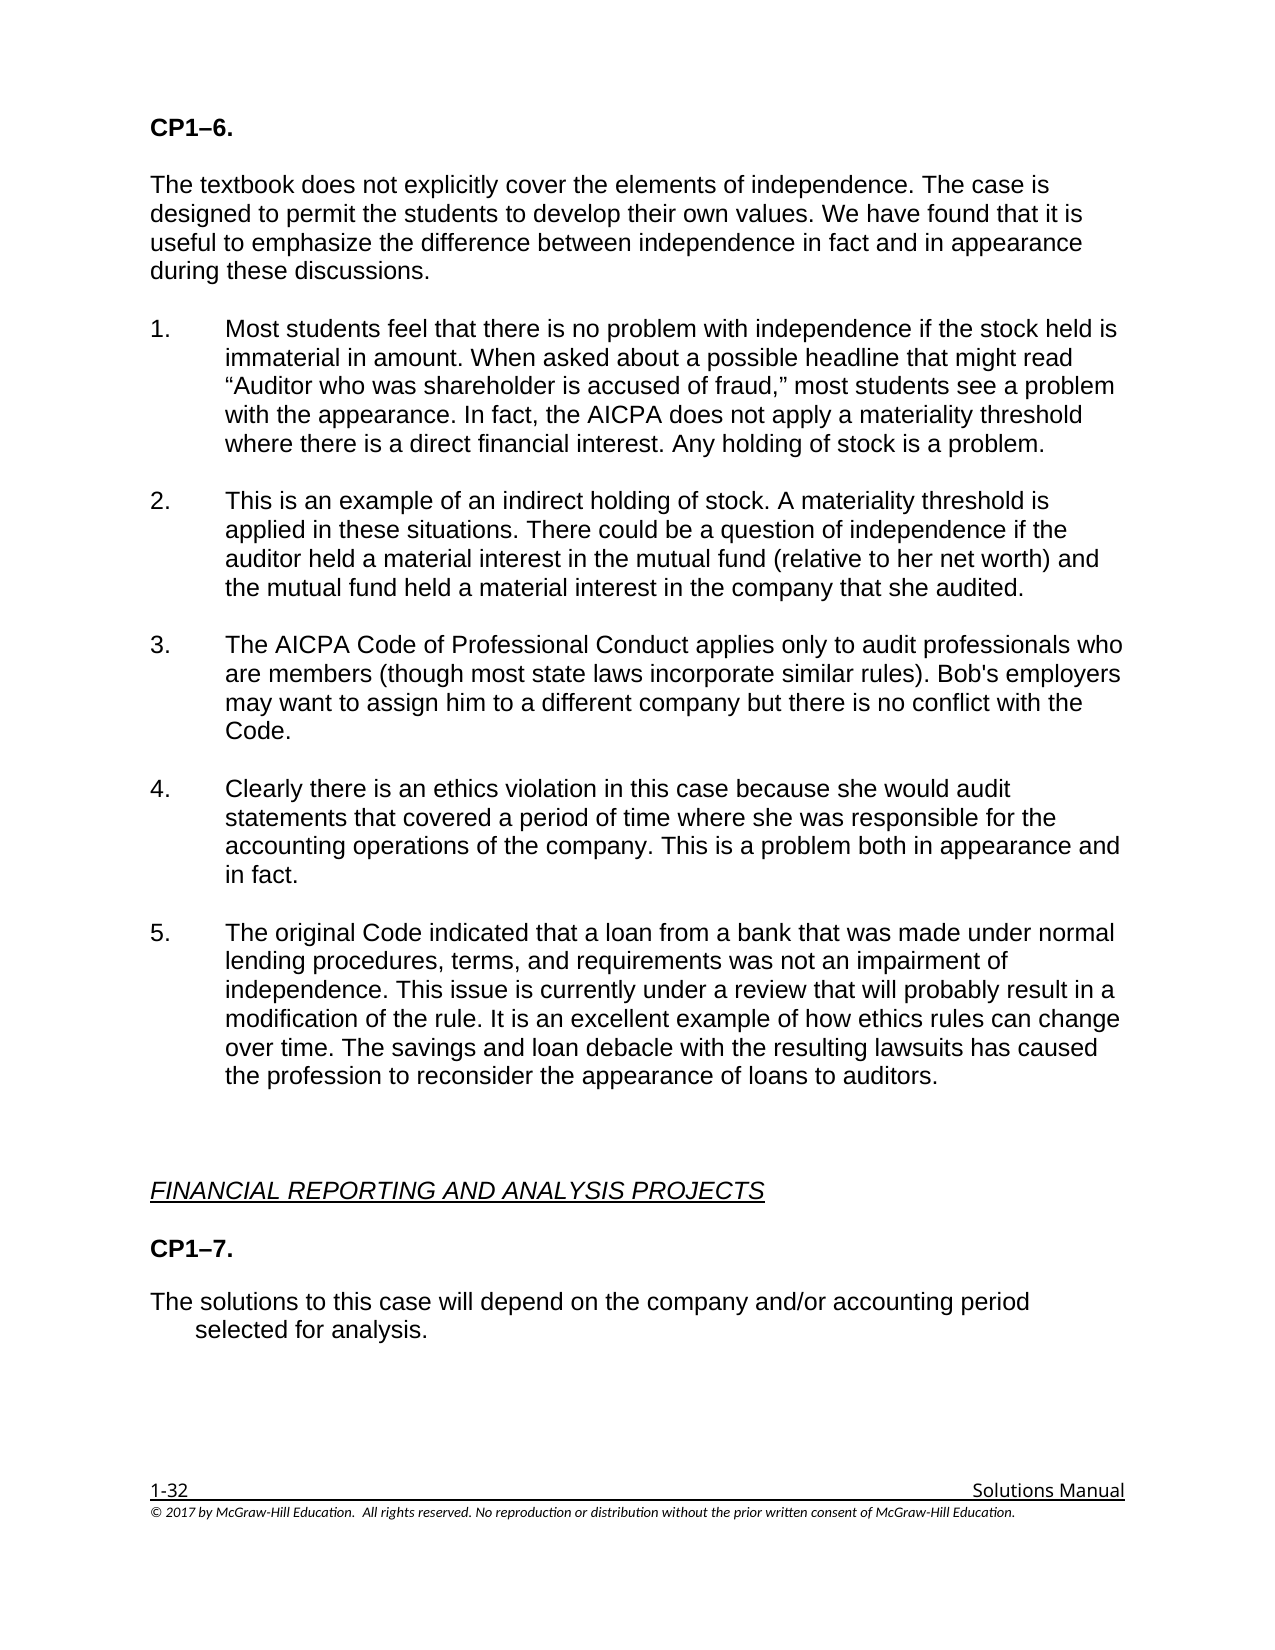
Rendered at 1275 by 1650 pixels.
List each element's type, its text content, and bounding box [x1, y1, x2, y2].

text The textbook does not explicitly cover the elements of independence. The case is designed to permit the students to develop their own values. We have found that it is useful to emphasize the difference between independence in fact and in appearance during these discussions. [150, 170, 1125, 285]
subtitle FINANCIAL REPORTING AND ANALYSIS PROJECTS [150, 1176, 1125, 1205]
text CP1–7. [150, 1234, 1125, 1262]
text The solutions to this case will depend on the company and/or accounting period selected for analysis. [150, 1287, 1125, 1344]
text 5. The original Code indicated that a loan from a bank that was made under normal lending procedures, terms, and requirements was not an impairment of independence. This issue is currently under a review that will probably result in a modification of the rule. It is an excellent example of how ethics rules can change over time. The savings and loan debacle with the resulting lawsuits has caused the profession to reconsider the appearance of loans to auditors. [150, 917, 1125, 1090]
text 4. Clearly there is an ethics violation in this case because she would audit statements that covered a period of time where she was responsible for the accounting operations of the company. This is a problem both in appearance and in fact. [150, 774, 1125, 889]
text 3. The AICPA Code of Professional Conduct applies only to audit professionals who are members (though most state laws incorporate similar rules). Bob's employers may want to assign him to a different company but there is no conflict with the Code. [150, 630, 1125, 745]
text 2. This is an example of an indirect holding of stock. A materiality threshold is applied in these situations. There could be a question of independence if the auditor held a material interest in the mutual fund (relative to her net worth) and the mutual fund held a material interest in the company that she audited. [150, 486, 1125, 601]
text CP1–6. [150, 112, 1125, 141]
text 1. Most students feel that there is no problem with independence if the stock held is immaterial in amount. When asked about a possible headline that might read “Auditor who was shareholder is accused of fraud,” most students see a problem with the appearance. In fact, the AICPA does not apply a materiality threshold where there is a direct financial interest. Any holding of stock is a problem. [150, 314, 1125, 457]
